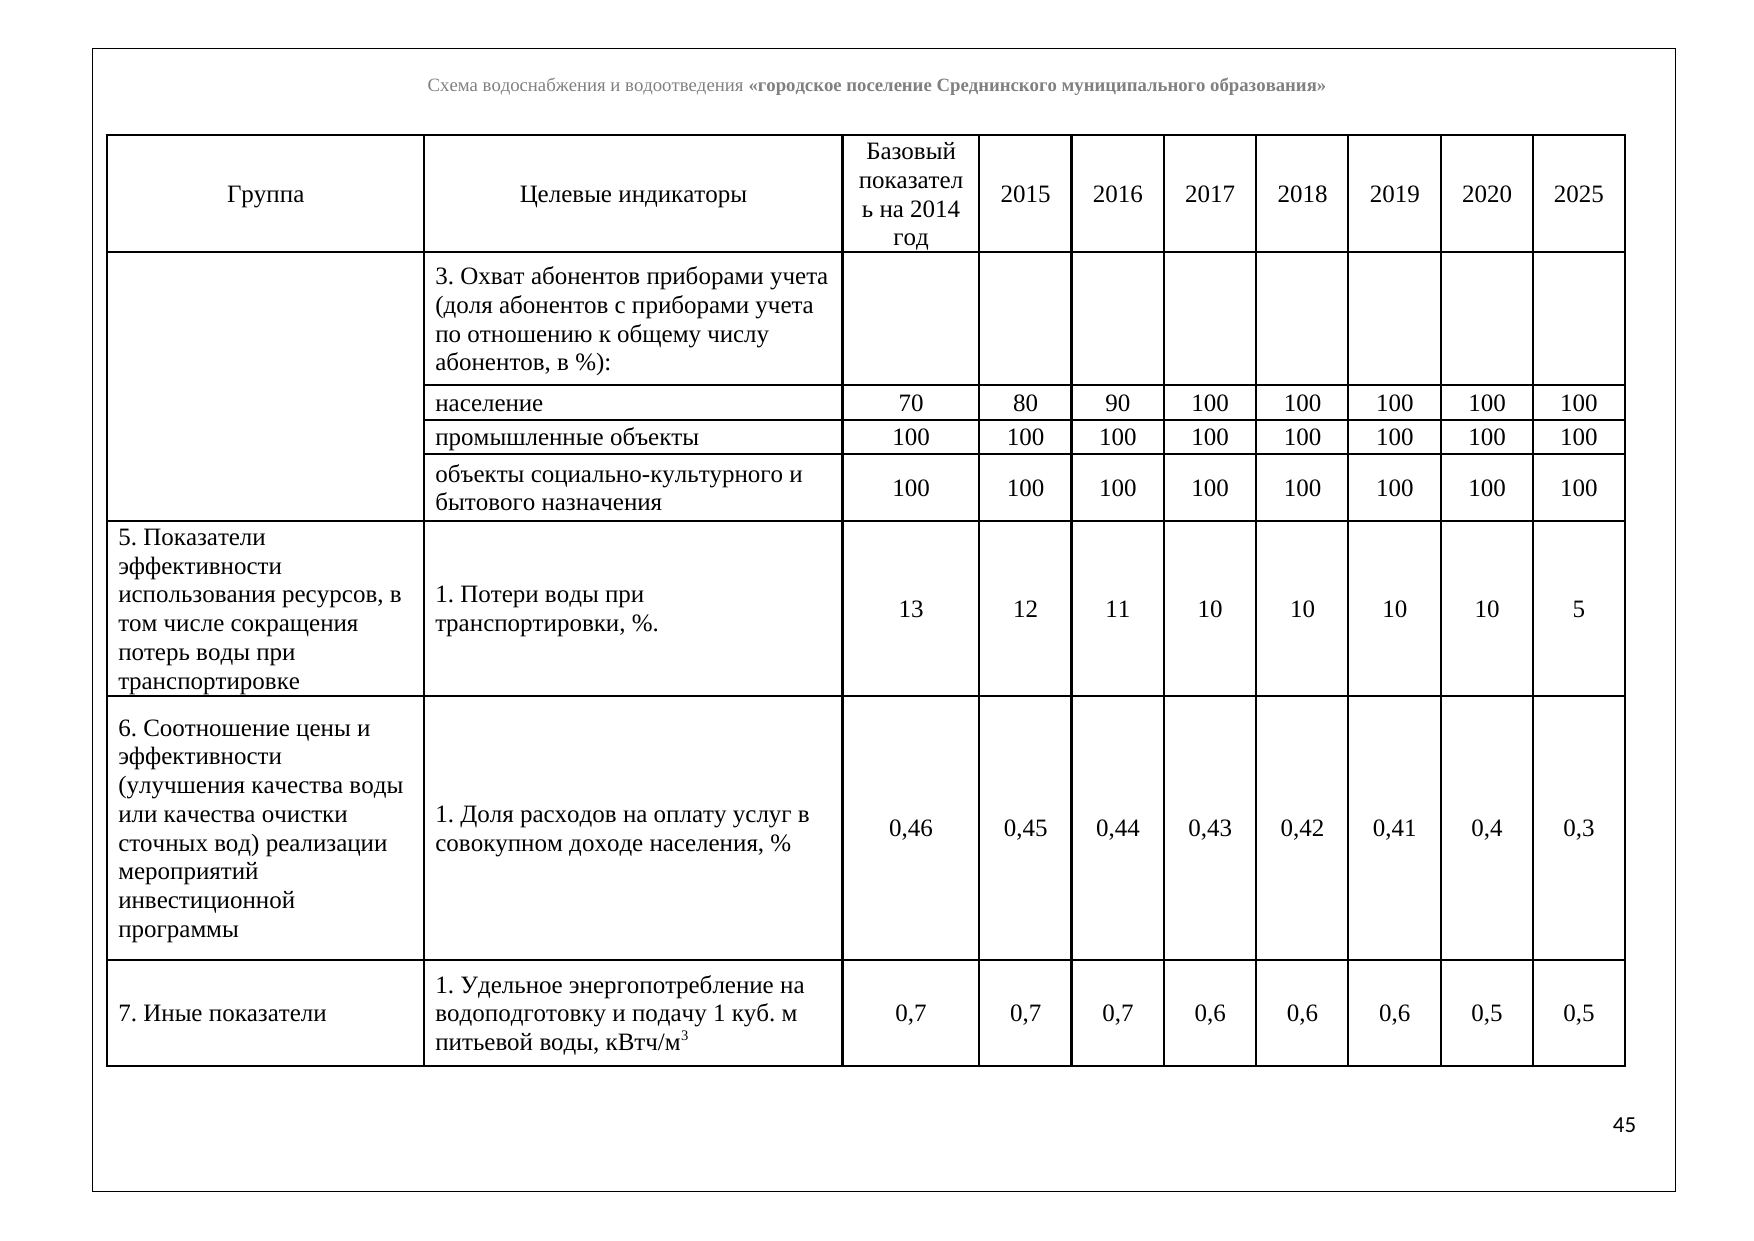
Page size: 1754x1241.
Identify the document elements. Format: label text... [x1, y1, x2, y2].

table_cell 100 [844, 421, 978, 453]
table_cell 100 [980, 455, 1070, 520]
table_cell 0,45 [980, 697, 1070, 959]
table_cell 0,4 [1442, 697, 1532, 959]
table_cell 100 [1534, 421, 1624, 453]
table_cell [1442, 253, 1532, 384]
table_cell 5 [1534, 522, 1624, 694]
table_cell 0,41 [1349, 697, 1440, 959]
table_cell промышленные объекты [425, 421, 841, 453]
table_cell 7. Иные показатели [108, 961, 423, 1065]
table_cell 100 [1349, 386, 1440, 418]
table_header 2019 [1349, 136, 1440, 251]
table_cell [844, 253, 978, 384]
table_cell 1. Удельное энергопотребление на водоподготовку и подачу 1 куб. м питьевой воды, кВтч/м3 [425, 961, 841, 1065]
table_cell [980, 253, 1070, 384]
table_cell 90 [1073, 386, 1163, 418]
table_cell 100 [1165, 421, 1255, 453]
table_cell 10 [1257, 522, 1347, 694]
table_cell 13 [844, 522, 978, 694]
table_cell 5. Показатели эффективности использования ресурсов, в том числе сокращения потерь воды при транспортировке [108, 522, 423, 694]
table_cell 100 [844, 455, 978, 520]
table_cell [1257, 253, 1347, 384]
table_cell 0,6 [1257, 961, 1347, 1065]
table_header 2015 [980, 136, 1070, 251]
table_cell 100 [1442, 455, 1532, 520]
table_cell население [425, 386, 841, 418]
table_cell 3. Охват абонентов приборами учета (доля абонентов с приборами учета по отношению к общему числу абонентов, в %): [425, 253, 841, 384]
table_cell 0,7 [1073, 961, 1163, 1065]
table_cell 70 [844, 386, 978, 418]
table_cell 0,3 [1534, 697, 1624, 959]
table_cell объекты социально-культурного и бытового назначения [425, 455, 841, 520]
table_cell 100 [1349, 421, 1440, 453]
table_cell 100 [1257, 386, 1347, 418]
table_cell 10 [1442, 522, 1532, 694]
table_header 2017 [1165, 136, 1255, 251]
table_cell 11 [1073, 522, 1163, 694]
table_cell 0,43 [1165, 697, 1255, 959]
table_header 2025 [1534, 136, 1624, 251]
table_cell 10 [1165, 522, 1255, 694]
table_header 2016 [1073, 136, 1163, 251]
table_cell 100 [1165, 455, 1255, 520]
table_cell 1. Доля расходов на оплату услуг в совокупном доходе населения, % [425, 697, 841, 959]
table_cell [1165, 253, 1255, 384]
table_cell 0,42 [1257, 697, 1347, 959]
table_cell 100 [980, 421, 1070, 453]
table_cell 100 [1349, 455, 1440, 520]
table_cell 0,46 [844, 697, 978, 959]
table_cell [1073, 253, 1163, 384]
table_cell 100 [1073, 455, 1163, 520]
table_cell 0,6 [1349, 961, 1440, 1065]
table_header Группа [108, 136, 423, 251]
table_cell 1. Потери воды при транспортировки, %. [425, 522, 841, 694]
table_cell [1349, 253, 1440, 384]
table_cell 100 [1442, 386, 1532, 418]
table_cell 0,44 [1073, 697, 1163, 959]
table_cell 0,7 [980, 961, 1070, 1065]
table_cell 100 [1073, 421, 1163, 453]
table_cell 100 [1442, 421, 1532, 453]
table_header 2020 [1442, 136, 1532, 251]
table_cell [1534, 253, 1624, 384]
table_cell 100 [1165, 386, 1255, 418]
table_cell 10 [1349, 522, 1440, 694]
table_cell 100 [1534, 455, 1624, 520]
table_cell 0,5 [1442, 961, 1532, 1065]
table_header 2018 [1257, 136, 1347, 251]
table_cell 0,7 [844, 961, 978, 1065]
table_cell 100 [1257, 421, 1347, 453]
table_header Базовый показатель на 2014 год [844, 136, 978, 251]
table_cell 6. Соотношение цены и эффективности (улучшения качества воды или качества очистки сточных вод) реализации мероприятий инвестиционной программы [108, 697, 423, 959]
table_cell 100 [1257, 455, 1347, 520]
table_cell 0,5 [1534, 961, 1624, 1065]
table_header Целевые индикаторы [425, 136, 841, 251]
table_cell 100 [1534, 386, 1624, 418]
table_cell 12 [980, 522, 1070, 694]
table_cell 80 [980, 386, 1070, 418]
table_cell 0,6 [1165, 961, 1255, 1065]
